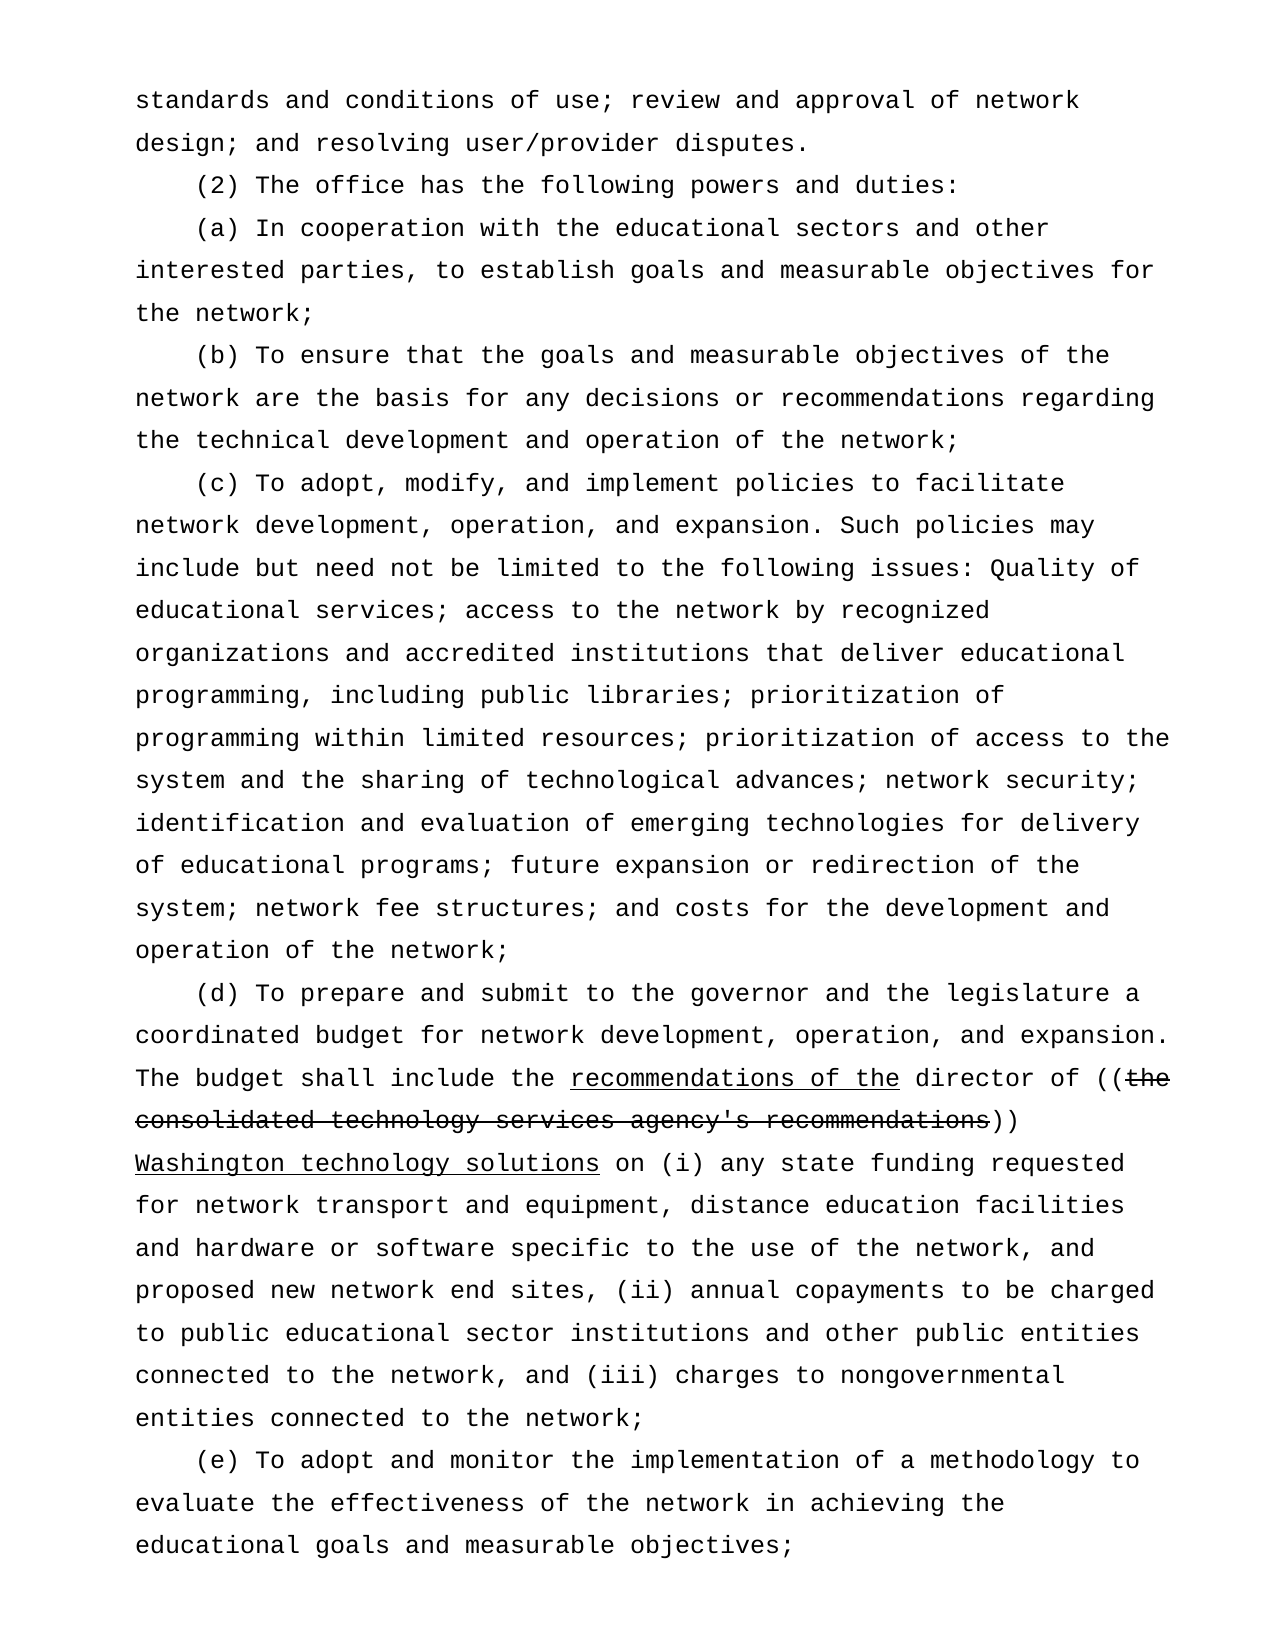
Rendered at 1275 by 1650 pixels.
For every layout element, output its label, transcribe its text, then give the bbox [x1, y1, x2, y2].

text (c) To adopt, modify, and implement policies to facilitate network development, operation, and expansion. Such policies may include but need not be limited to the following issues: Quality of educational services; access to the network by recognized organizations and accredited institutions that deliver educational programming, including public libraries; prioritization of programming within limited resources; prioritization of access to the system and the sharing of technological advances; network security; identification and evaluation of emerging technologies for delivery of educational programs; future expansion or redirection of the system; network fee structures; and costs for the development and operation of the network; [135, 457, 1170, 967]
text (b) To ensure that the goals and measurable objectives of the network are the basis for any decisions or recommendations regarding the technical development and operation of the network; [135, 330, 1170, 457]
text (a) In cooperation with the educational sectors and other interested parties, to establish goals and measurable objectives for the network; [135, 202, 1170, 330]
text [135, 75, 1170, 160]
text (2) The office has the following powers and duties: [135, 160, 1170, 202]
text (e) To adopt and monitor the implementation of a methodology to evaluate the effectiveness of the network in achieving the educational goals and measurable objectives; [135, 1435, 1170, 1562]
text (d) To prepare and submit to the governor and the legislature a coordinated budget for network development, operation, and expansion. The budget shall include the recommendations of the director of ((the consolidated technology services agency's recommendations)) Washington technology solutions on (i) any state funding requested for network transport and equipment, distance education facilities and hardware or software specific to the use of the network, and proposed new network end sites, (ii) annual copayments to be charged to public educational sector institutions and other public entities connected to the network, and (iii) charges to nongovernmental entities connected to the network; [135, 967, 1170, 1435]
